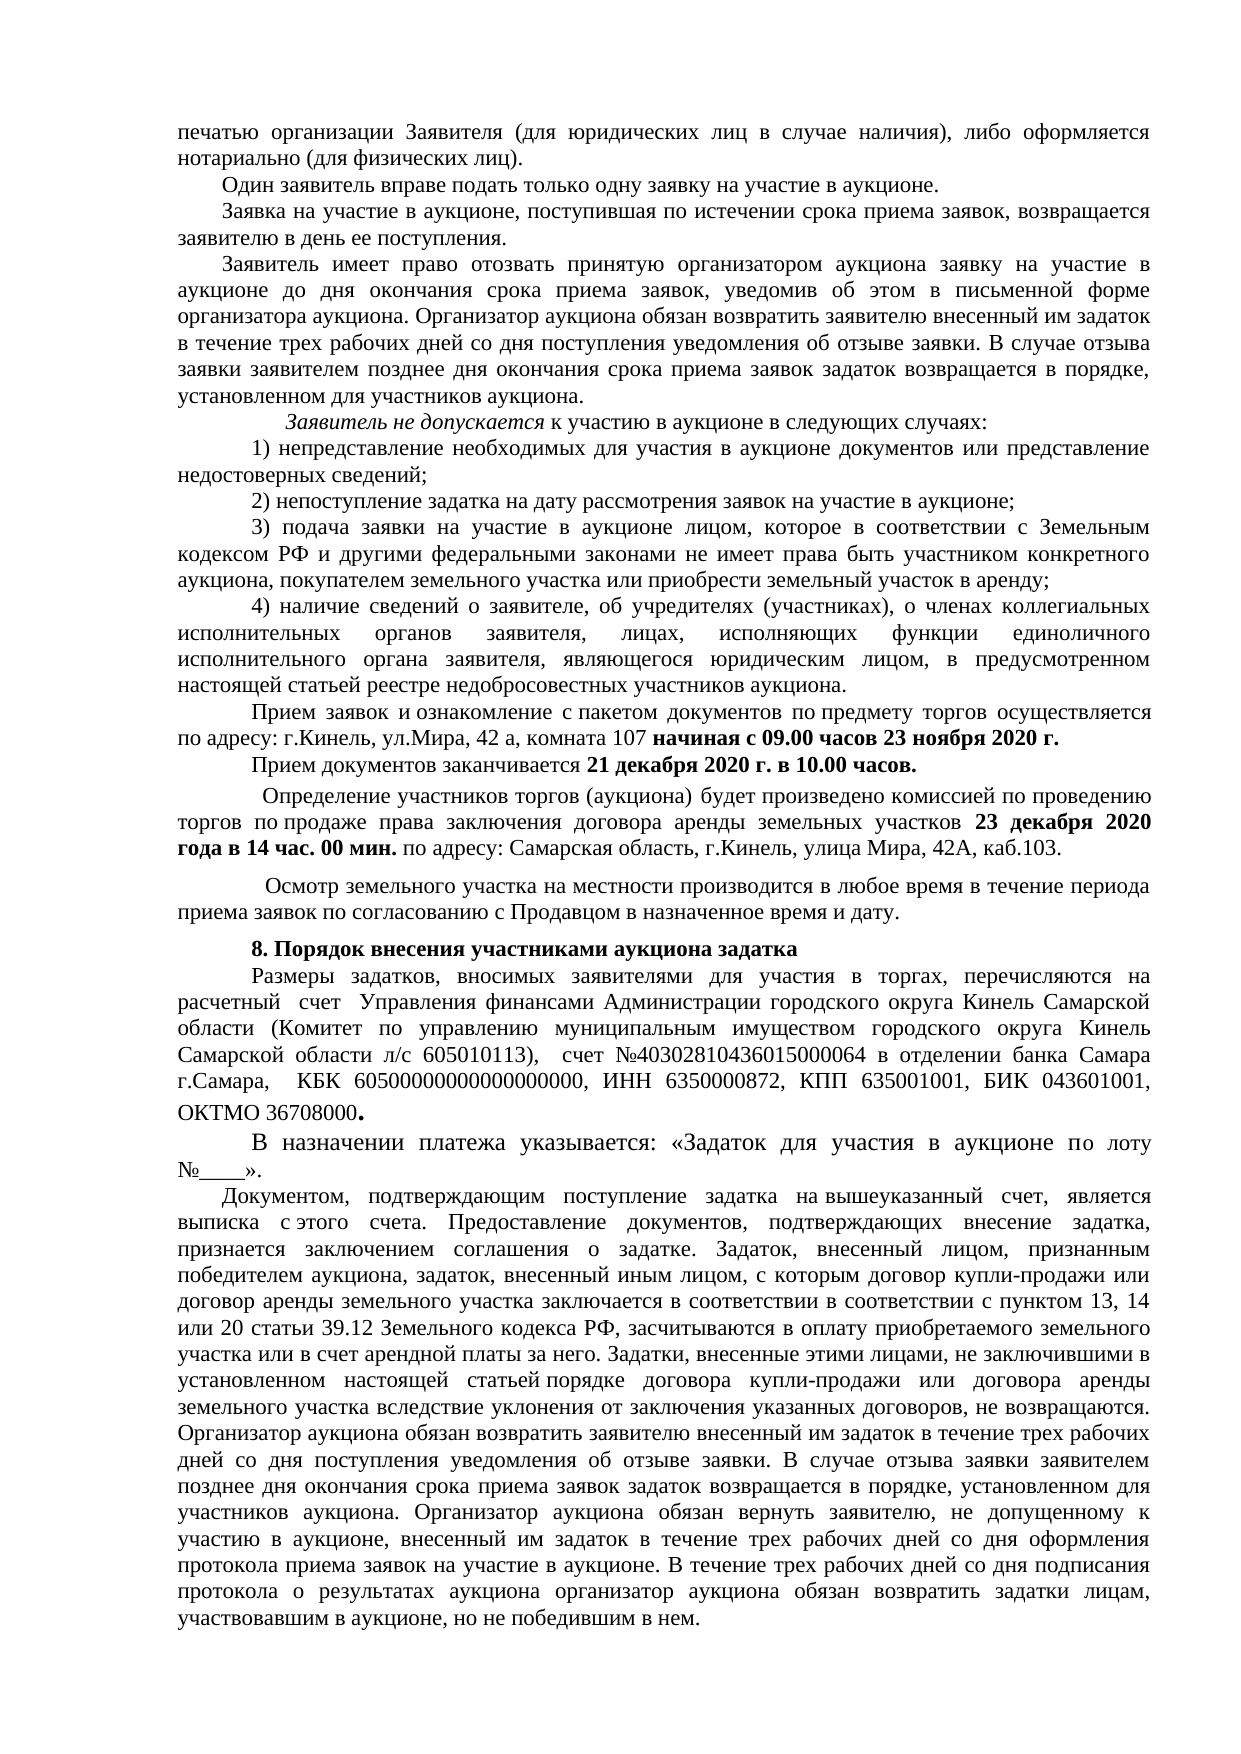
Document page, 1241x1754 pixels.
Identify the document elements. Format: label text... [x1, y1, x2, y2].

text Заявка на участие в аукционе, поступившая по истечении срока приема заявок, возвращается заявителю в день ее поступления. [177, 197, 1152, 250]
text 1) непредставление необходимых для участия в аукционе документов или представление недостоверных сведений; [177, 434, 1152, 487]
text Один заявитель вправе подать только одну заявку на участие в аукционе. [177, 171, 1152, 197]
text В назначении платежа указывается: «Задаток для участия в аукционе по лоту №____». [177, 1127, 1152, 1182]
text 4) наличие сведений о заявителе, об учредителях (участниках), о членах коллегиальных исполнительных органов заявителя, лицах, исполняющих функции единоличного исполнительного органа заявителя, являющегося юридическим лицом, в предусмотренном настоящей статьей реестре недобросовестных участников аукциона. [177, 592, 1152, 698]
text Размеры задатков, вносимых заявителями для участия в торгах, перечисляются на расчетный счет Управления финансами Администрации городского округа Кинель Самарской области (Комитет по управлению муниципальным имуществом городского округа Кинель Самарской области л/с 605010113), счет №40302810436015000064 в отделении банка Самара г.Самара, КБК 60500000000000000000, ИНН 6350000872, КПП 635001001, БИК 043601001, ОКТМО 36708000. [177, 962, 1152, 1127]
text Заявитель не допускается к участию в аукционе в следующих случаях: [177, 408, 1152, 434]
text 3) подача заявки на участие в аукционе лицом, которое в соответствии с Земельным кодексом РФ и другими федеральными законами не имеет права быть участником конкретного аукциона, покупателем земельного участка или приобрести земельный участок в аренду; [177, 513, 1152, 592]
text Прием документов заканчивается 21 декабря 2020 г. в 10.00 часов. [177, 751, 1152, 777]
text Осмотр земельного участка на местности производится в любое время в течение периода приема заявок по согласованию с Продавцом в назначенное время и дату. [177, 872, 1152, 924]
text Определение участников торгов (аукциона) будет произведено комиссией по проведению торгов по продаже права заключения договора аренды земельных участков 23 декабря 2020 года в 14 час. 00 мин. по адресу: Самарская область, г.Кинель, улица Мира, 42А, каб.103. [177, 782, 1152, 861]
text 8. Порядок внесения участниками аукциона задатка [177, 935, 1152, 962]
text Документом, подтверждающим поступление задатка на вышеуказанный счет, является выписка с этого счета. Предоставление документов, подтверждающих внесение задатка, признается заключением соглашения о задатке. Задаток, внесенный лицом, признанным победителем аукциона, задаток, внесенный иным лицом, с которым договор купли-продажи или договор аренды земельного участка заключается в соответствии в соответствии с пунктом 13, 14 или 20 статьи 39.12 Земельного кодекса РФ, засчитываются в оплату приобретаемого земельного участка или в счет арендной платы за него. Задатки, внесенные этими лицами, не заключившими в установленном настоящей статьей порядке договора купли-продажи или договора аренды земельного участка вследствие уклонения от заключения указанных договоров, не возвращаются. Организатор аукциона обязан возвратить заявителю внесенный им задаток в течение трех рабочих дней со дня поступления уведомления об отзыве заявки. В случае отзыва заявки заявителем позднее дня окончания срока приема заявок задаток возвращается в порядке, установленном для участников аукциона. Организатор аукциона обязан вернуть заявителю, не допущенному к участию в аукционе, внесенный им задаток в течение трех рабочих дней со дня оформления протокола приема заявок на участие в аукционе. В течение трех рабочих дней со дня подписания протокола о результатах аукциона организатор аукциона обязан возвратить задатки лицам, участвовавшим в аукционе, но не победившим в нем. [177, 1182, 1152, 1630]
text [177, 118, 1152, 171]
text 2) непоступление задатка на дату рассмотрения заявок на участие в аукционе; [177, 487, 1152, 513]
text Заявитель имеет право отозвать принятую организатором аукциона заявку на участие в аукционе до дня окончания срока приема заявок, уведомив об этом в письменной форме организатора аукциона. Организатор аукциона обязан возвратить заявителю внесенный им задаток в течение трех рабочих дней со дня поступления уведомления об отзыве заявки. В случае отзыва заявки заявителем позднее дня окончания срока приема заявок задаток возвращается в порядке, установленном для участников аукциона. [177, 250, 1152, 408]
text Прием заявок и ознакомление с пакетом документов по предмету торгов осуществляется по адресу: г.Кинель, ул.Мира, 42 а, комната 107 начиная с 09.00 часов 23 ноября 2020 г. [177, 698, 1152, 751]
